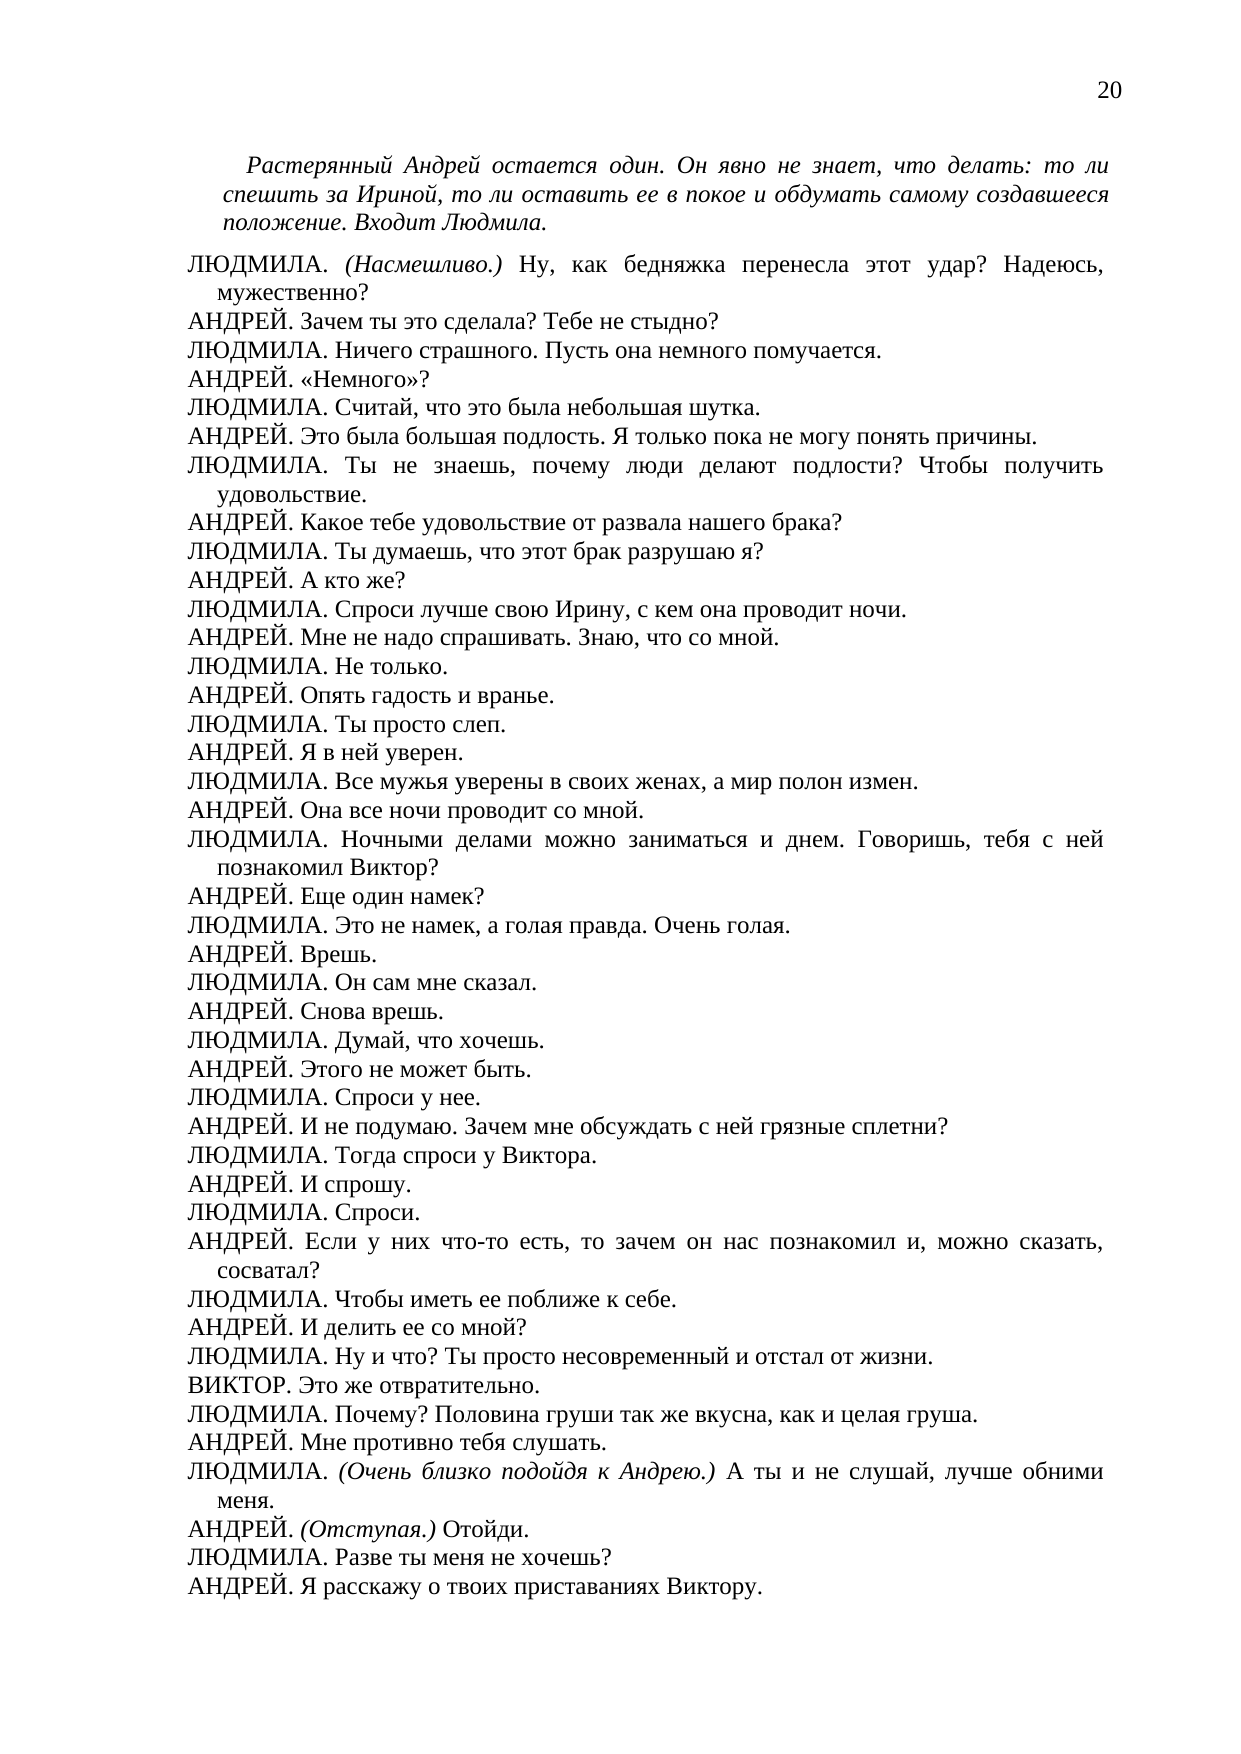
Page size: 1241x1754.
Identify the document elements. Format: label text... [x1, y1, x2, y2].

text ЛЮДМИЛА. Ты думаешь, что этот брак разрушаю я? [187, 536, 1104, 565]
text АНДРЕЙ. (Отступая.) Отойди. [187, 1514, 1104, 1542]
text ЛЮДМИЛА. Думай, что хочешь. [187, 1025, 1104, 1054]
text АНДРЕЙ. Снова врешь. [187, 996, 1104, 1025]
text ЛЮДМИЛА. Почему? Половина груши так же вкусна, как и целая груша. [187, 1399, 1104, 1427]
text ЛЮДМИЛА. Ты просто слеп. [187, 709, 1104, 737]
text ЛЮДМИЛА. Ты не знаешь, почему люди делают подлости? Чтобы получить удовольствие. [187, 450, 1104, 507]
text АНДРЕЙ. И делить ее со мной? [187, 1312, 1104, 1341]
text АНДРЕЙ. Мне не надо спрашивать. Знаю, что со мной. [187, 622, 1104, 651]
text АНДРЕЙ. А кто же? [187, 565, 1104, 594]
text ЛЮДМИЛА. Считай, что это была небольшая шутка. [187, 392, 1104, 421]
text Растерянный Андрей остается один. Он явно не знает, что делать: то ли спешить за Ириной, то ли оставить ее в покое и обдумать самому создавшееся положение. Входит Людмила. [223, 150, 1110, 236]
text ЛЮДМИЛА. (Насмешливо.) Ну, как бедняжка перенесла этот удар? Надеюсь, мужественно? [187, 249, 1104, 306]
text ЛЮДМИЛА. Он сам мне сказал. [187, 967, 1104, 996]
text АНДРЕЙ. Я в ней уверен. [187, 737, 1104, 766]
text ЛЮДМИЛА. Это не намек, а голая правда. Очень голая. [187, 910, 1104, 939]
text ВИКТОР. Это же отвратительно. [187, 1370, 1104, 1399]
text АНДРЕЙ. Если у них что-то есть, то зачем он нас познакомил и, можно сказать, сосватал? [187, 1226, 1104, 1284]
text ЛЮДМИЛА. Разве ты меня не хочешь? [187, 1542, 1104, 1571]
text АНДРЕЙ. Какое тебе удовольствие от развала нашего брака? [187, 507, 1104, 536]
text АНДРЕЙ. Она все ночи проводит со мной. [187, 795, 1104, 824]
text ЛЮДМИЛА. Все мужья уверены в своих женах, а мир полон измен. [187, 766, 1104, 795]
text АНДРЕЙ. И не подумаю. Зачем мне обсуждать с ней грязные сплетни? [187, 1111, 1104, 1140]
text ЛЮДМИЛА. Спроси. [187, 1197, 1104, 1226]
text АНДРЕЙ. Мне противно тебя слушать. [187, 1427, 1104, 1456]
text ЛЮДМИЛА. Ничего страшного. Пусть она немного помучается. [187, 335, 1104, 364]
text АНДРЕЙ. Этого не может быть. [187, 1054, 1104, 1082]
text ЛЮДМИЛА. (Очень близко подойдя к Андрею.) А ты и не слушай, лучше обними меня. [187, 1456, 1104, 1514]
text ЛЮДМИЛА. Тогда спроси у Виктора. [187, 1140, 1104, 1169]
text ЛЮДМИЛА. Спроси у нее. [187, 1082, 1104, 1111]
text ЛЮДМИЛА. Спроси лучше свою Ирину, с кем она проводит ночи. [187, 594, 1104, 622]
text АНДРЕЙ. Зачем ты это сделала? Тебе не стыдно? [187, 306, 1104, 335]
text ЛЮДМИЛА. Чтобы иметь ее поближе к себе. [187, 1284, 1104, 1312]
text АНДРЕЙ. Врешь. [187, 939, 1104, 967]
text АНДРЕЙ. «Немного»? [187, 364, 1104, 392]
text АНДРЕЙ. Я расскажу о твоих приставаниях Виктору. [187, 1571, 1104, 1600]
text ЛЮДМИЛА. Ну и что? Ты просто несовременный и отстал от жизни. [187, 1341, 1104, 1370]
text АНДРЕЙ. Еще один намек? [187, 881, 1104, 910]
text ЛЮДМИЛА. Не только. [187, 651, 1104, 680]
text ЛЮДМИЛА. Ночными делами можно заниматься и днем. Говоришь, тебя с ней познакомил Виктор? [187, 824, 1104, 881]
text АНДРЕЙ. И спрошу. [187, 1169, 1104, 1197]
text АНДРЕЙ. Опять гадость и вранье. [187, 680, 1104, 709]
text АНДРЕЙ. Это была большая подлость. Я только пока не могу понять причины. [187, 421, 1104, 450]
